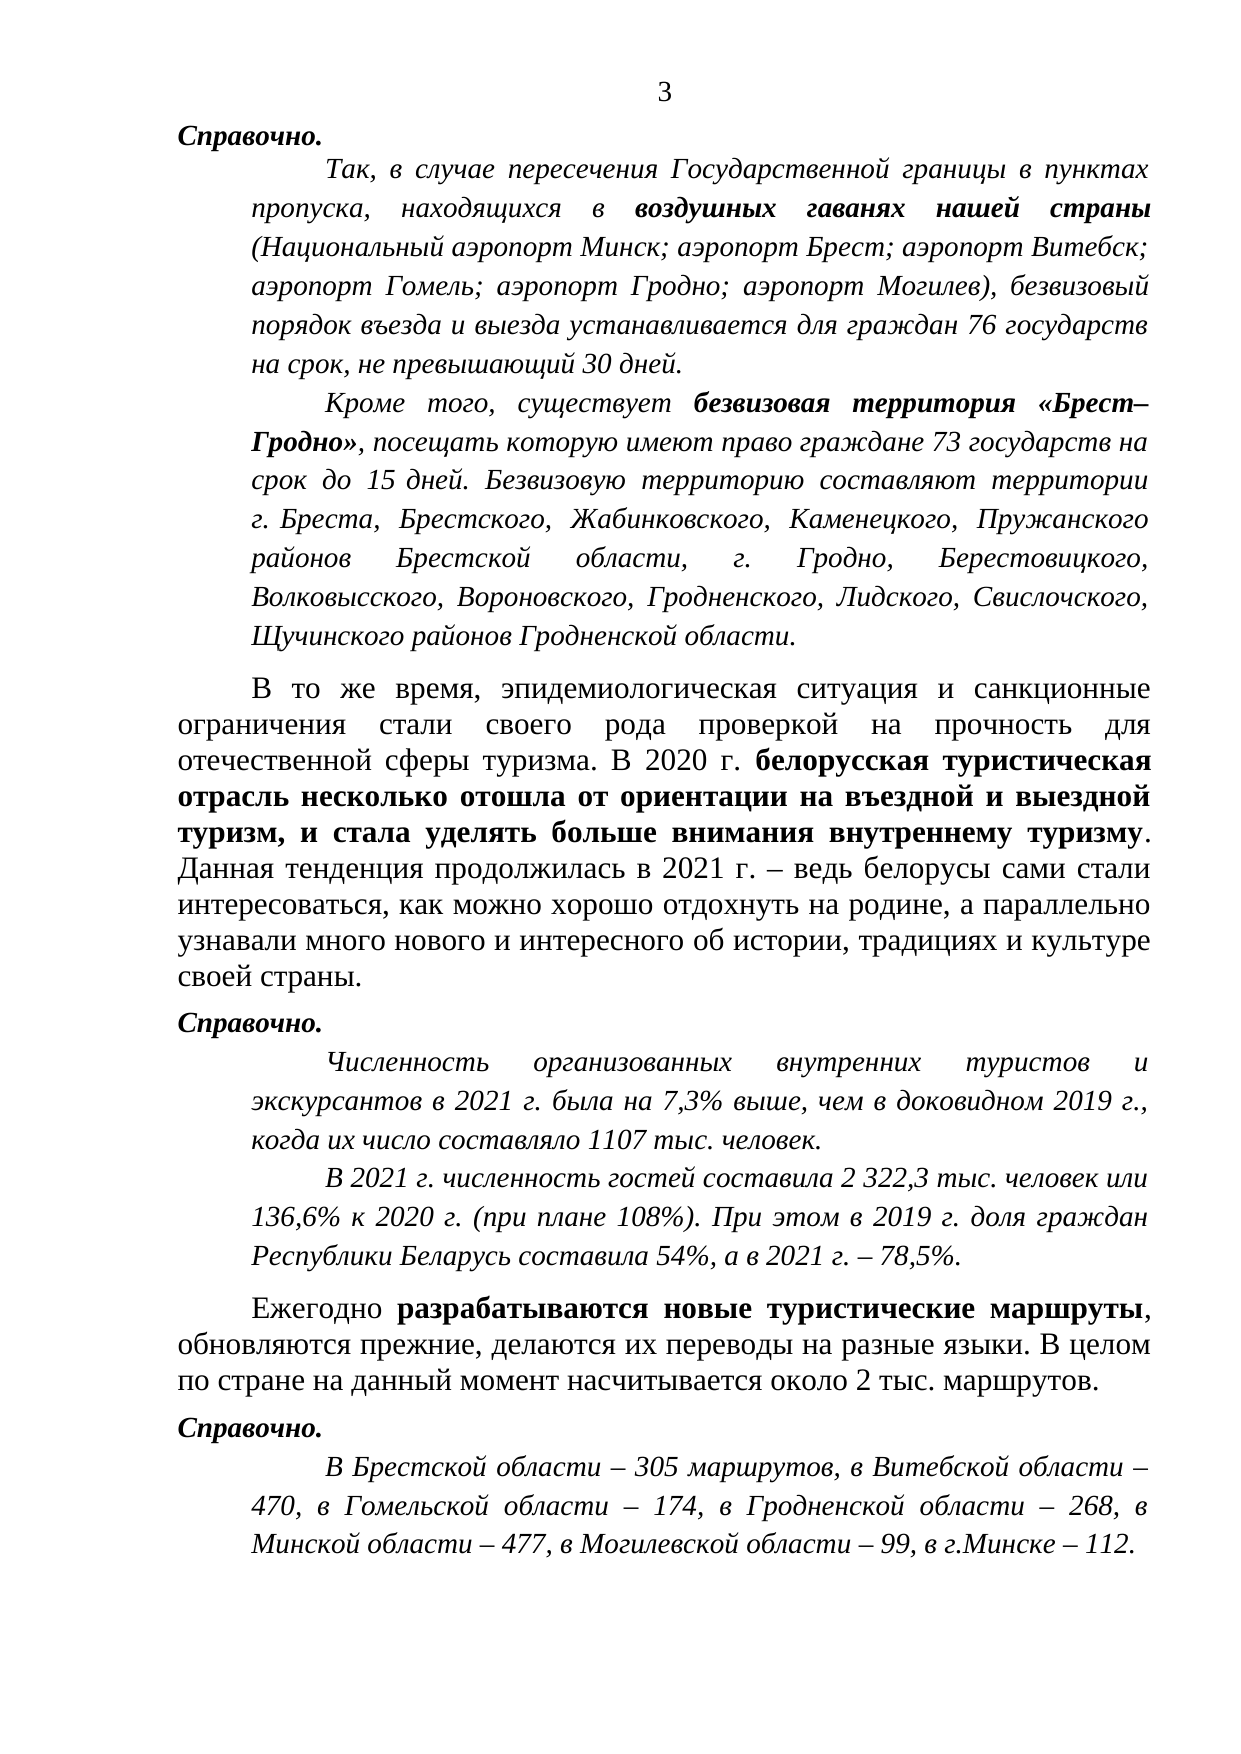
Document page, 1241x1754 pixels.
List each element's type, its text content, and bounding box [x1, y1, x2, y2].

text Справочно. [177, 1005, 1152, 1039]
text В Брестской области – 305 маршрутов, в Витебской области – 470, в Гомельской области – 174, в Гродненской области – 268, в Минской области – 477, в Могилевской области – 99, в г.Минске – 112. [251, 1449, 1152, 1560]
text Справочно. [177, 1410, 1152, 1443]
text Так, в случае пересечения Государственной границы в пунктах пропуска, находящихся в воздушных гаванях нашей страны (Национальный аэропорт Минск; аэропорт Брест; аэропорт Витебск; аэропорт Гомель; аэропорт Гродно; аэропорт Могилев), безвизовый порядок въезда и выезда устанавливается для граждан 76 государств на срок, не превышающий 30 дней. [251, 152, 1152, 379]
text Численность организованных внутренних туристов и экскурсантов в 2021 г. была на 7,3% выше, чем в доковидном 2019 г., когда их число составляло 1107 тыс. человек. [251, 1044, 1152, 1155]
text Кроме того, существует безвизовая территория «Брест–Гродно», посещать которую имеют право граждане 73 государств на срок до 15 дней. Безвизовую территорию составляют территории г. Бреста, Брестского, Жабинковского, Каменецкого, Пружанского районов Брестской области, г. Гродно, Берестовицкого, Волковысского, Вороновского, Гродненского, Лидского, Свислочского, Щучинского районов Гродненской области. [251, 385, 1152, 651]
text Ежегодно разрабатываются новые туристические маршруты, обновляются прежние, делаются их переводы на разные языки. В целом по стране на данный момент насчитывается около 2 тыс. маршрутов. [177, 1290, 1152, 1397]
text В 2021 г. численность гостей составила 2 322,3 тыс. человек или 136,6% к 2020 г. (при плане 108%). При этом в 2019 г. доля граждан Республики Беларусь составила 54%, а в 2021 г. – 78,5%. [251, 1161, 1152, 1272]
text Справочно. [177, 118, 1152, 152]
text В то же время, эпидемиологическая ситуация и санкционные ограничения стали своего рода проверкой на прочность для отечественной сферы туризма. В 2020 г. белорусская туристическая отрасль несколько отошла от ориентации на въездной и выездной туризм, и стала уделять больше внимания внутреннему туризму. Данная тенденция продолжилась в 2021 г. – ведь белорусы сами стали интересоваться, как можно хорошо отдохнуть на родине, а параллельно узнавали много нового и интересного об истории, традициях и культуре своей страны. [177, 669, 1152, 993]
